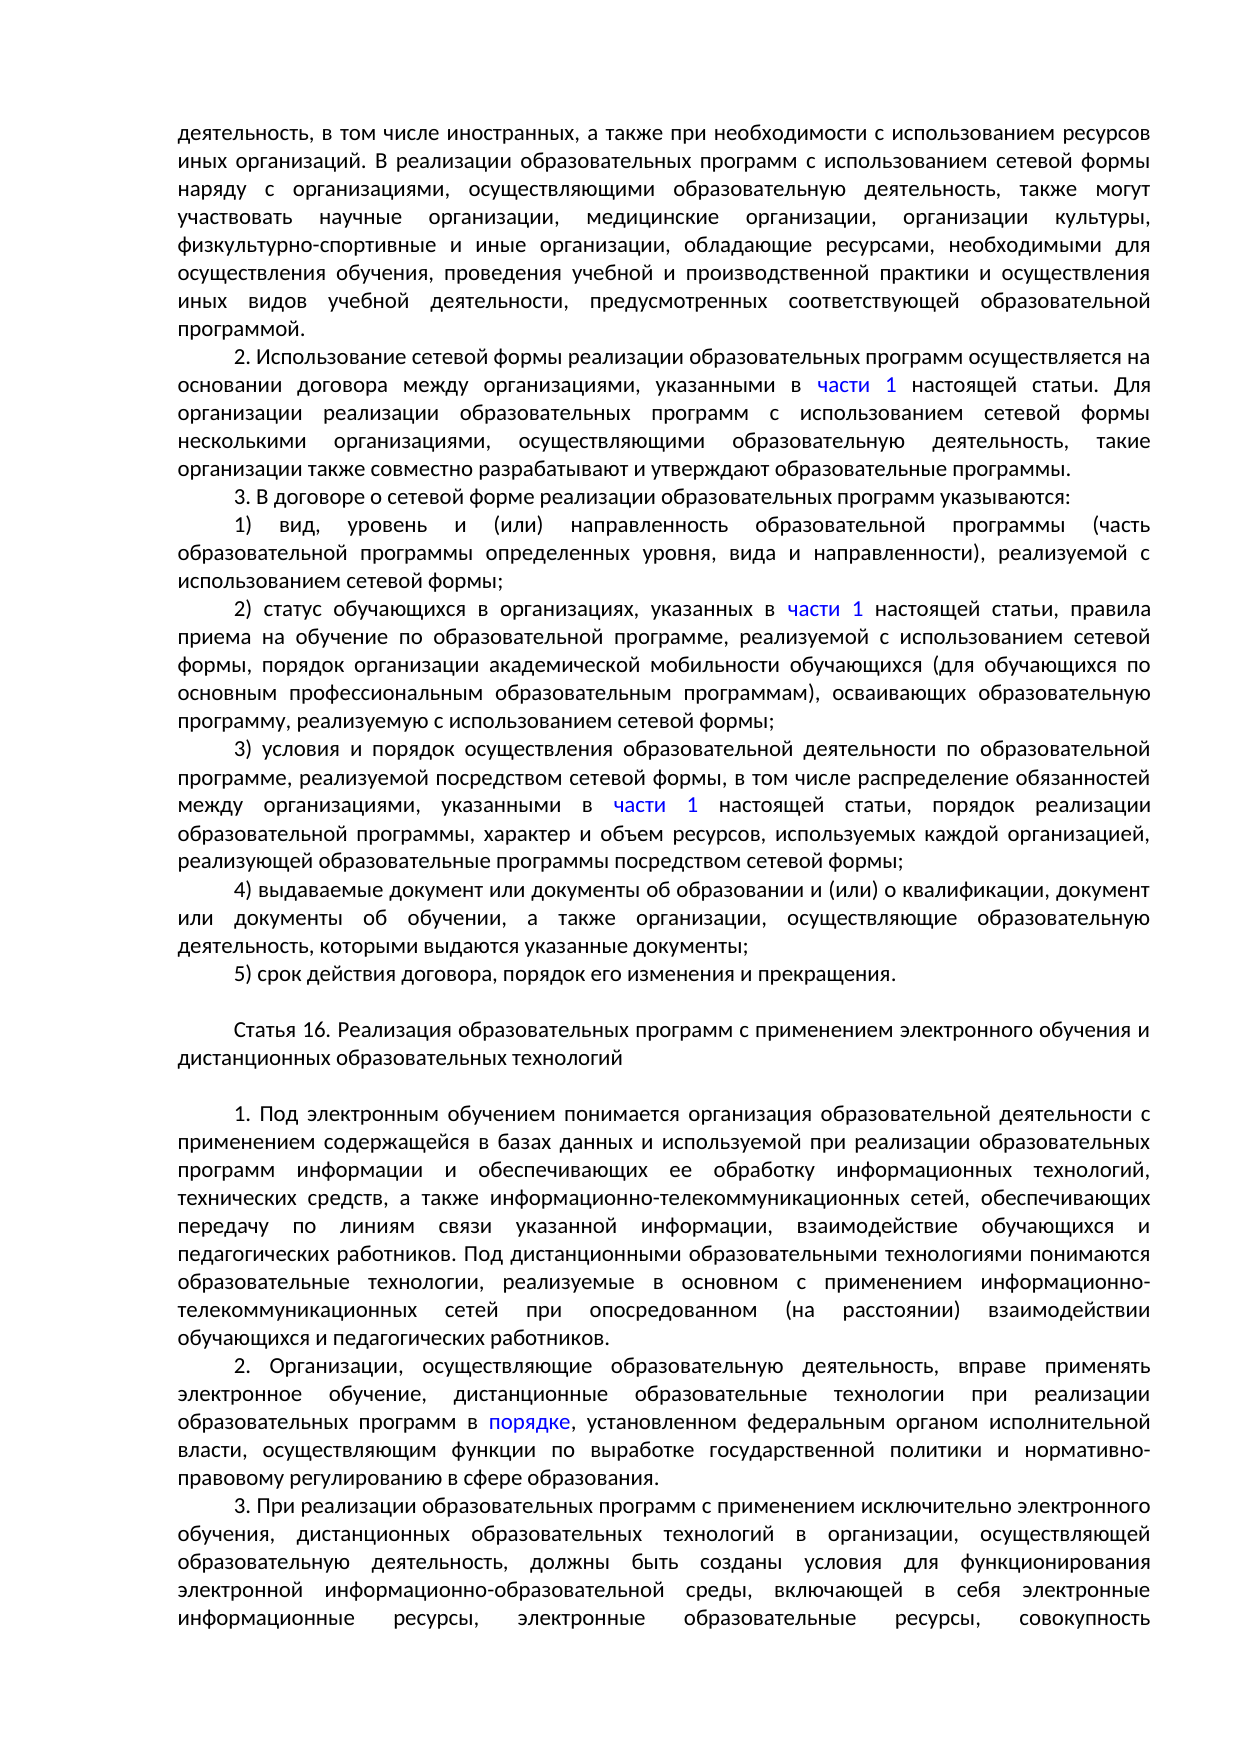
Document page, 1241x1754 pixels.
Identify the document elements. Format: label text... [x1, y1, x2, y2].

text 1. Под электронным обучением понимается организация образовательной деятельности с применением содержащейся в базах данных и используемой при реализации образовательных программ информации и обеспечивающих ее обработку информационных технологий, технических средств, а также информационно-телекоммуникационных сетей, обеспечивающих передачу по линиям связи указанной информации, взаимодействие обучающихся и педагогических работников. Под дистанционными образовательными технологиями понимаются образовательные технологии, реализуемые в основном с применением информационно-телекоммуникационных сетей при опосредованном (на расстоянии) взаимодействии обучающихся и педагогических работников. [177, 1099, 1152, 1351]
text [177, 1491, 1152, 1631]
text 3) условия и порядок осуществления образовательной деятельности по образовательной программе, реализуемой посредством сетевой формы, в том числе распределение обязанностей между организациями, указанными в части 1 настоящей статьи, порядок реализации образовательной программы, характер и объем ресурсов, используемых каждой организацией, реализующей образовательные программы посредством сетевой формы; [177, 734, 1152, 875]
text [177, 118, 1152, 342]
text 2) статус обучающихся в организациях, указанных в части 1 настоящей статьи, правила приема на обучение по образовательной программе, реализуемой с использованием сетевой формы, порядок организации академической мобильности обучающихся (для обучающихся по основным профессиональным образовательным программам), осваивающих образовательную программу, реализуемую с использованием сетевой формы; [177, 594, 1152, 734]
text 2. Организации, осуществляющие образовательную деятельность, вправе применять электронное обучение, дистанционные образовательные технологии при реализации образовательных программ в порядке, установленном федеральным органом исполнительной власти, осуществляющим функции по выработке государственной политики и нормативно-правовому регулированию в сфере образования. [177, 1351, 1152, 1491]
text 3. В договоре о сетевой форме реализации образовательных программ указываются: [177, 482, 1152, 510]
text 2. Использование сетевой формы реализации образовательных программ осуществляется на основании договора между организациями, указанными в части 1 настоящей статьи. Для организации реализации образовательных программ с использованием сетевой формы несколькими организациями, осуществляющими образовательную деятельность, такие организации также совместно разрабатывают и утверждают образовательные программы. [177, 342, 1152, 482]
text Статья 16. Реализация образовательных программ с применением электронного обучения и дистанционных образовательных технологий [177, 1015, 1152, 1071]
text 5) срок действия договора, порядок его изменения и прекращения. [177, 959, 1152, 987]
text 1) вид, уровень и (или) направленность образовательной программы (часть образовательной программы определенных уровня, вида и направленности), реализуемой с использованием сетевой формы; [177, 510, 1152, 594]
text 4) выдаваемые документ или документы об образовании и (или) о квалификации, документ или документы об обучении, а также организации, осуществляющие образовательную деятельность, которыми выдаются указанные документы; [177, 875, 1152, 959]
